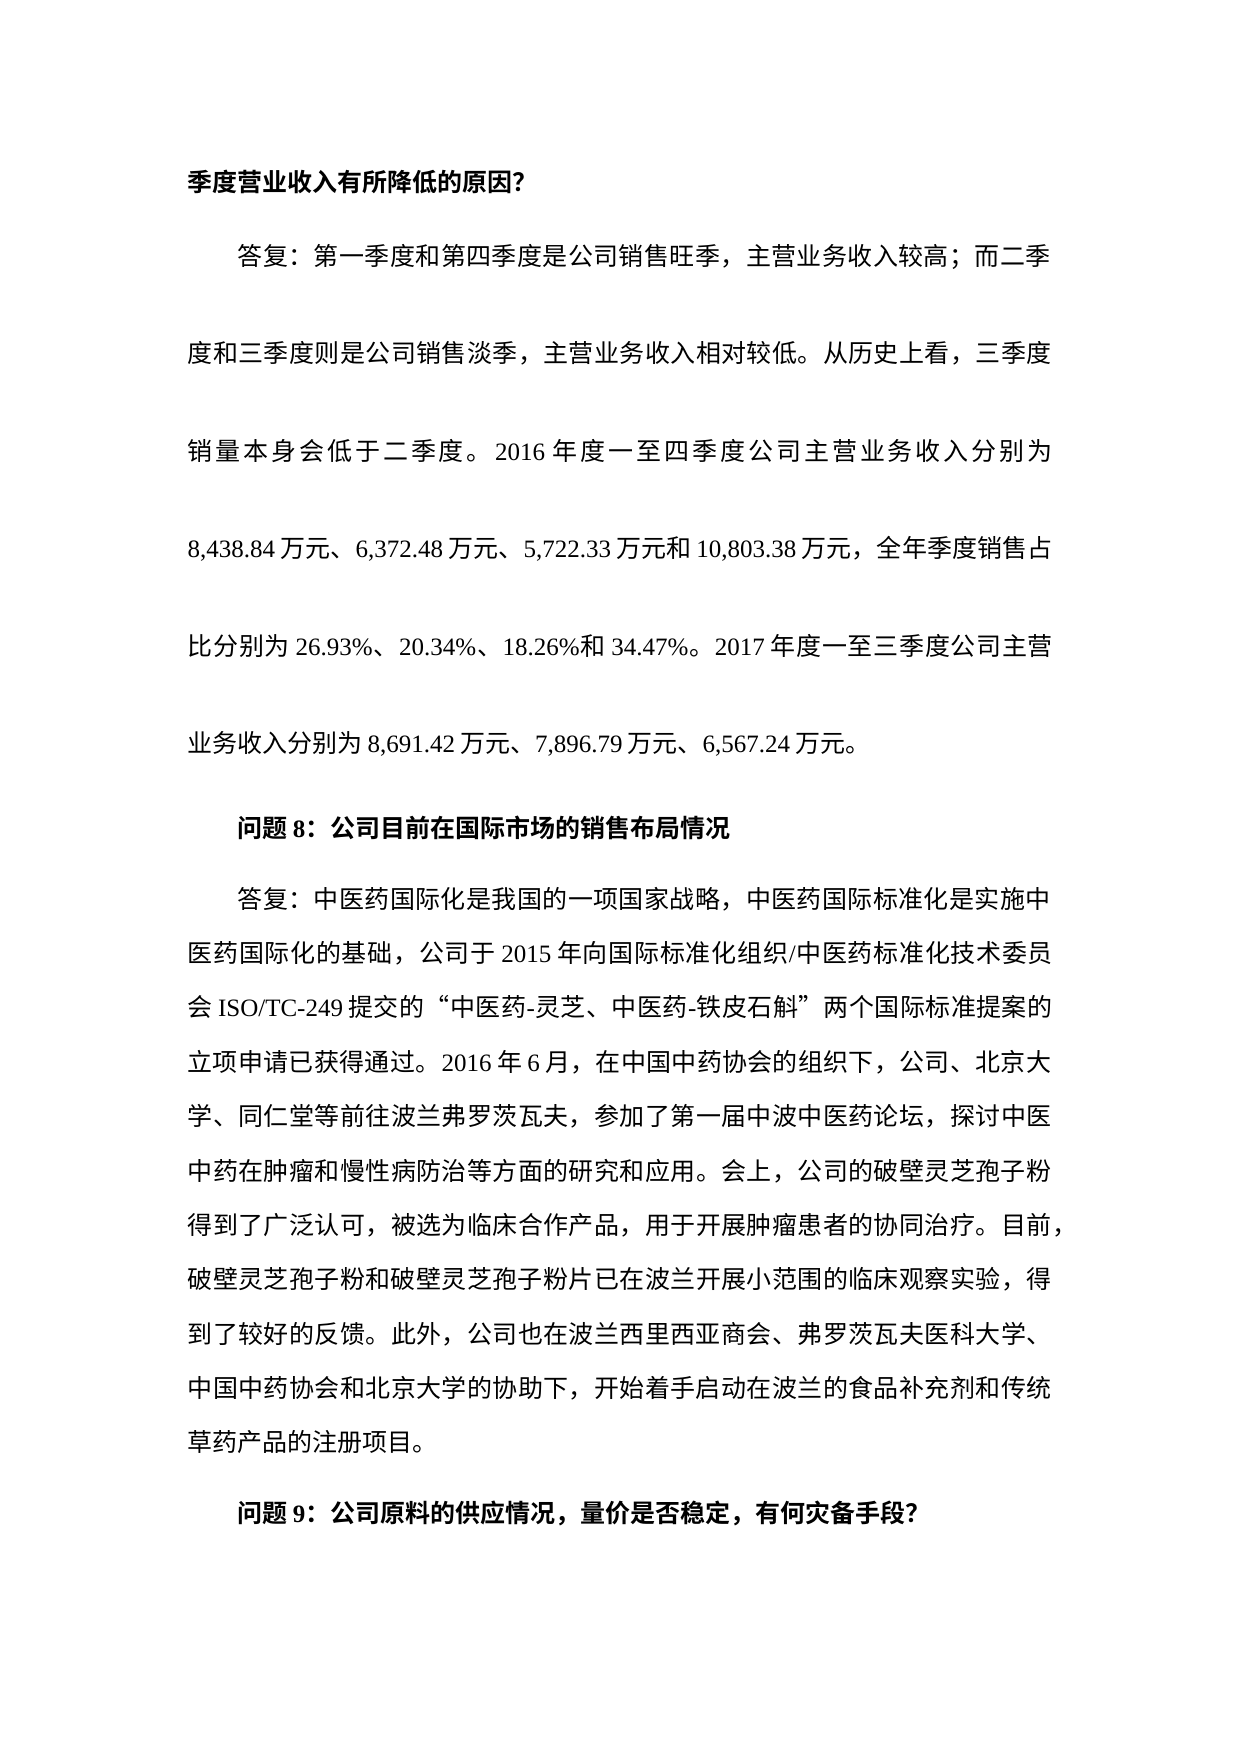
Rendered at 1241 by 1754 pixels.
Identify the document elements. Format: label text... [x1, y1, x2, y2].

text 答复：第一季度和第四季度是公司销售旺季，主营业务收入较高；而二季度和三季度则是公司销售淡季，主营业务收入相对较低。从历史上看，三季度销量本身会低于二季度。2016年度一至四季度公司主营业务收入分别为8,438.84万元、6,372.48万元、5,722.33万元和10,803.38万元，全年季度销售占比分别为26.93%、20.34%、18.26%和34.47%。2017年度一至三季度公司主营业务收入分别为8,691.42万元、7,896.79万元、6,567.24万元。 [187, 222, 1053, 774]
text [187, 162, 1053, 198]
text 答复：中医药国际化是我国的一项国家战略，中医药国际标准化是实施中医药国际化的基础，公司于2015年向国际标准化组织/中医药标准化技术委员会ISO/TC-249提交的“中医药-灵芝、中医药-铁皮石斛”两个国际标准提案的立项申请已获得通过。2016年6月，在中国中药协会的组织下，公司、北京大学、同仁堂等前往波兰弗罗茨瓦夫，参加了第一届中波中医药论坛，探讨中医中药在肿瘤和慢性病防治等方面的研究和应用。会上，公司的破壁灵芝孢子粉得到了广泛认可，被选为临床合作产品，用于开展肿瘤患者的协同治疗。目前，破壁灵芝孢子粉和破壁灵芝孢子粉片已在波兰开展小范围的临床观察实验，得到了较好的反馈。此外，公司也在波兰西里西亚商会、弗罗茨瓦夫医科大学、中国中药协会和北京大学的协助下，开始着手启动在波兰的食品补充剂和传统草药产品的注册项目。 [187, 879, 1053, 1459]
text 问题8：公司目前在国际市场的销售布局情况 [187, 808, 1053, 845]
text 问题9：公司原料的供应情况，量价是否稳定，有何灾备手段？ [187, 1493, 1053, 1530]
